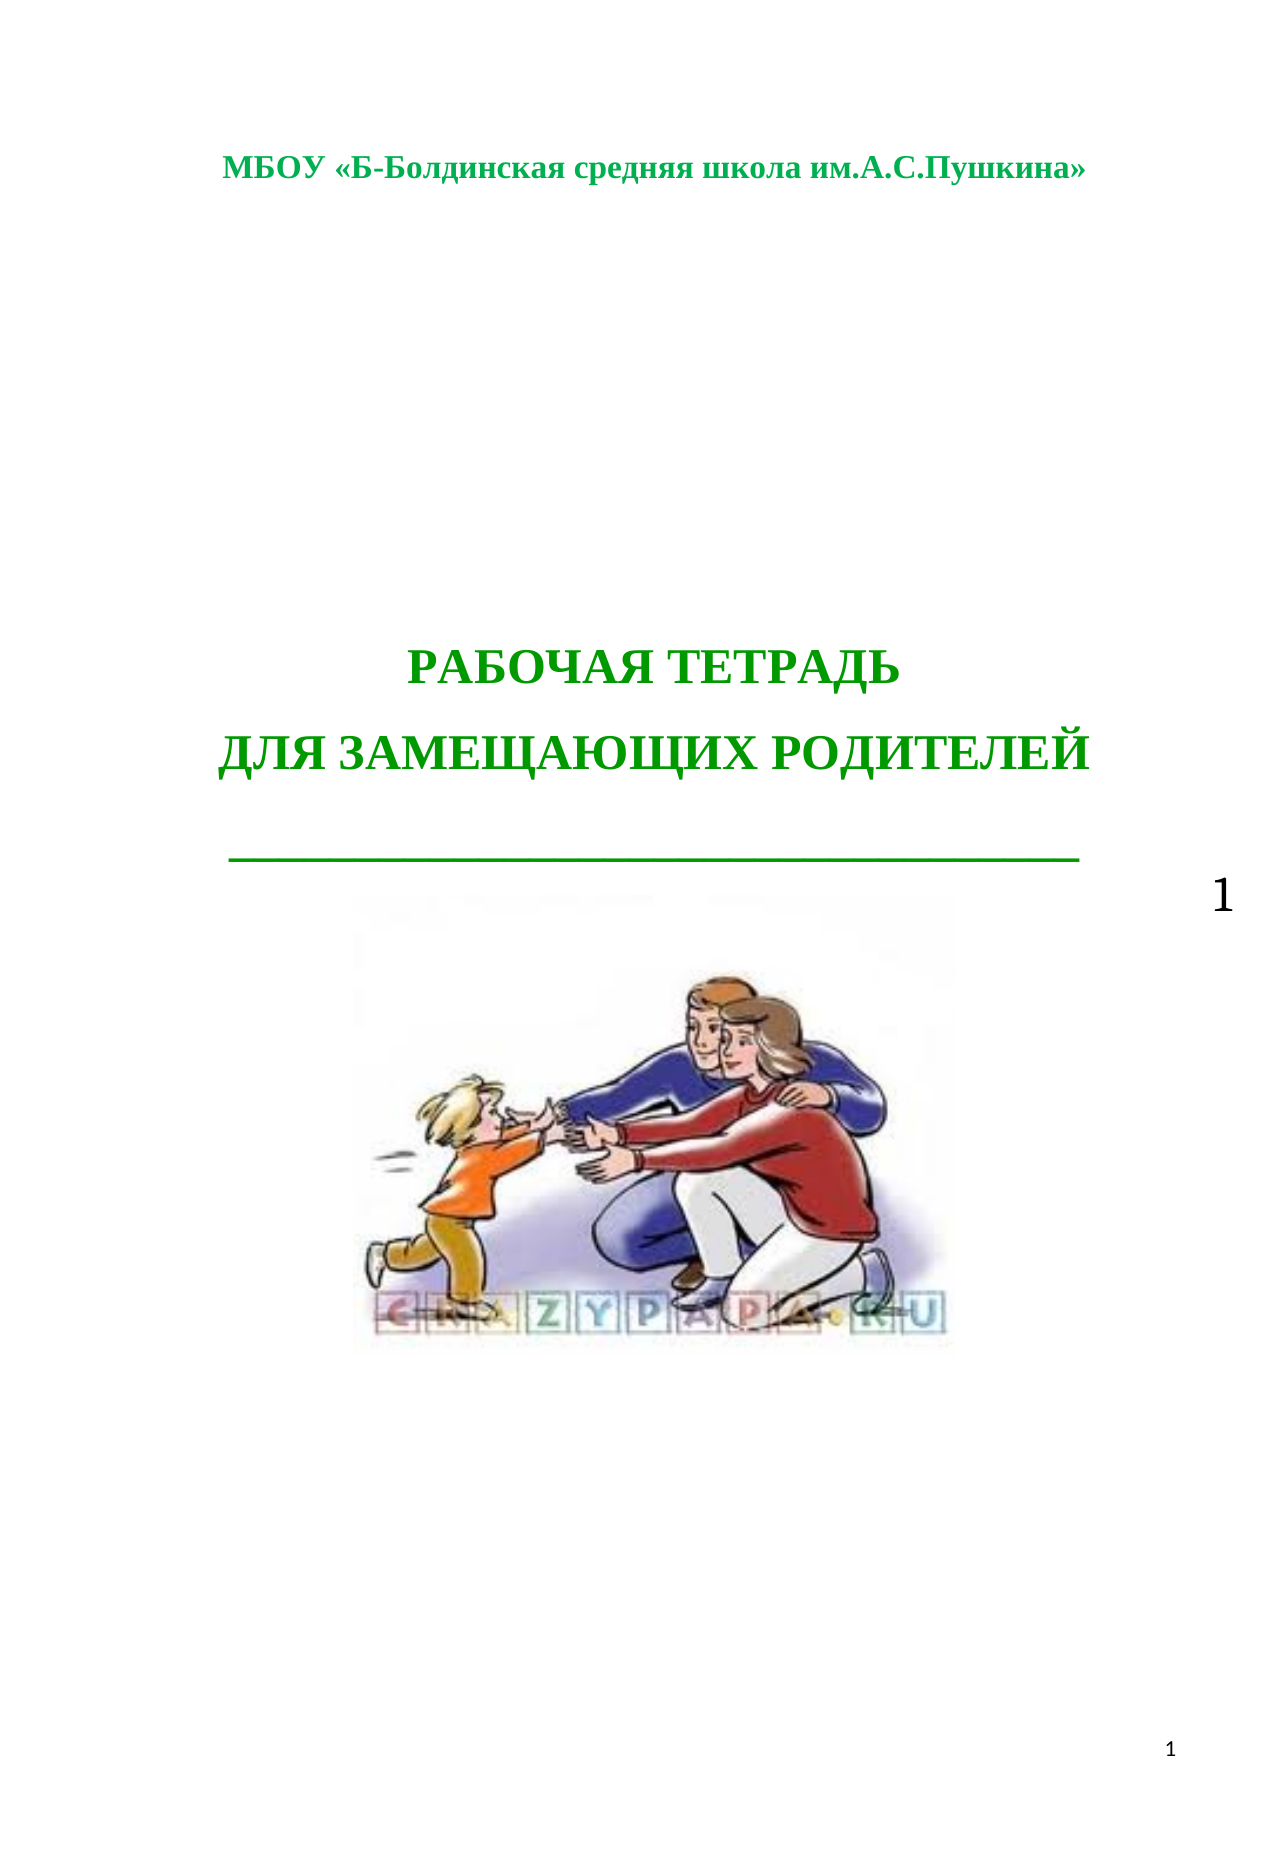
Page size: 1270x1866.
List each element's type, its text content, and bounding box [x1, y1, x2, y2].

picture [353, 895, 956, 1357]
text РАБОЧАЯ ТЕТРАДЬ [133, 636, 1176, 694]
text МБОУ «Б-Болдинская средняя школа им.А.С.Пушкина» [133, 148, 1176, 186]
text __________________________________ [133, 809, 1176, 866]
text ДЛЯ ЗАМЕЩАЮЩИХ РОДИТЕЛЕЙ [133, 723, 1176, 780]
